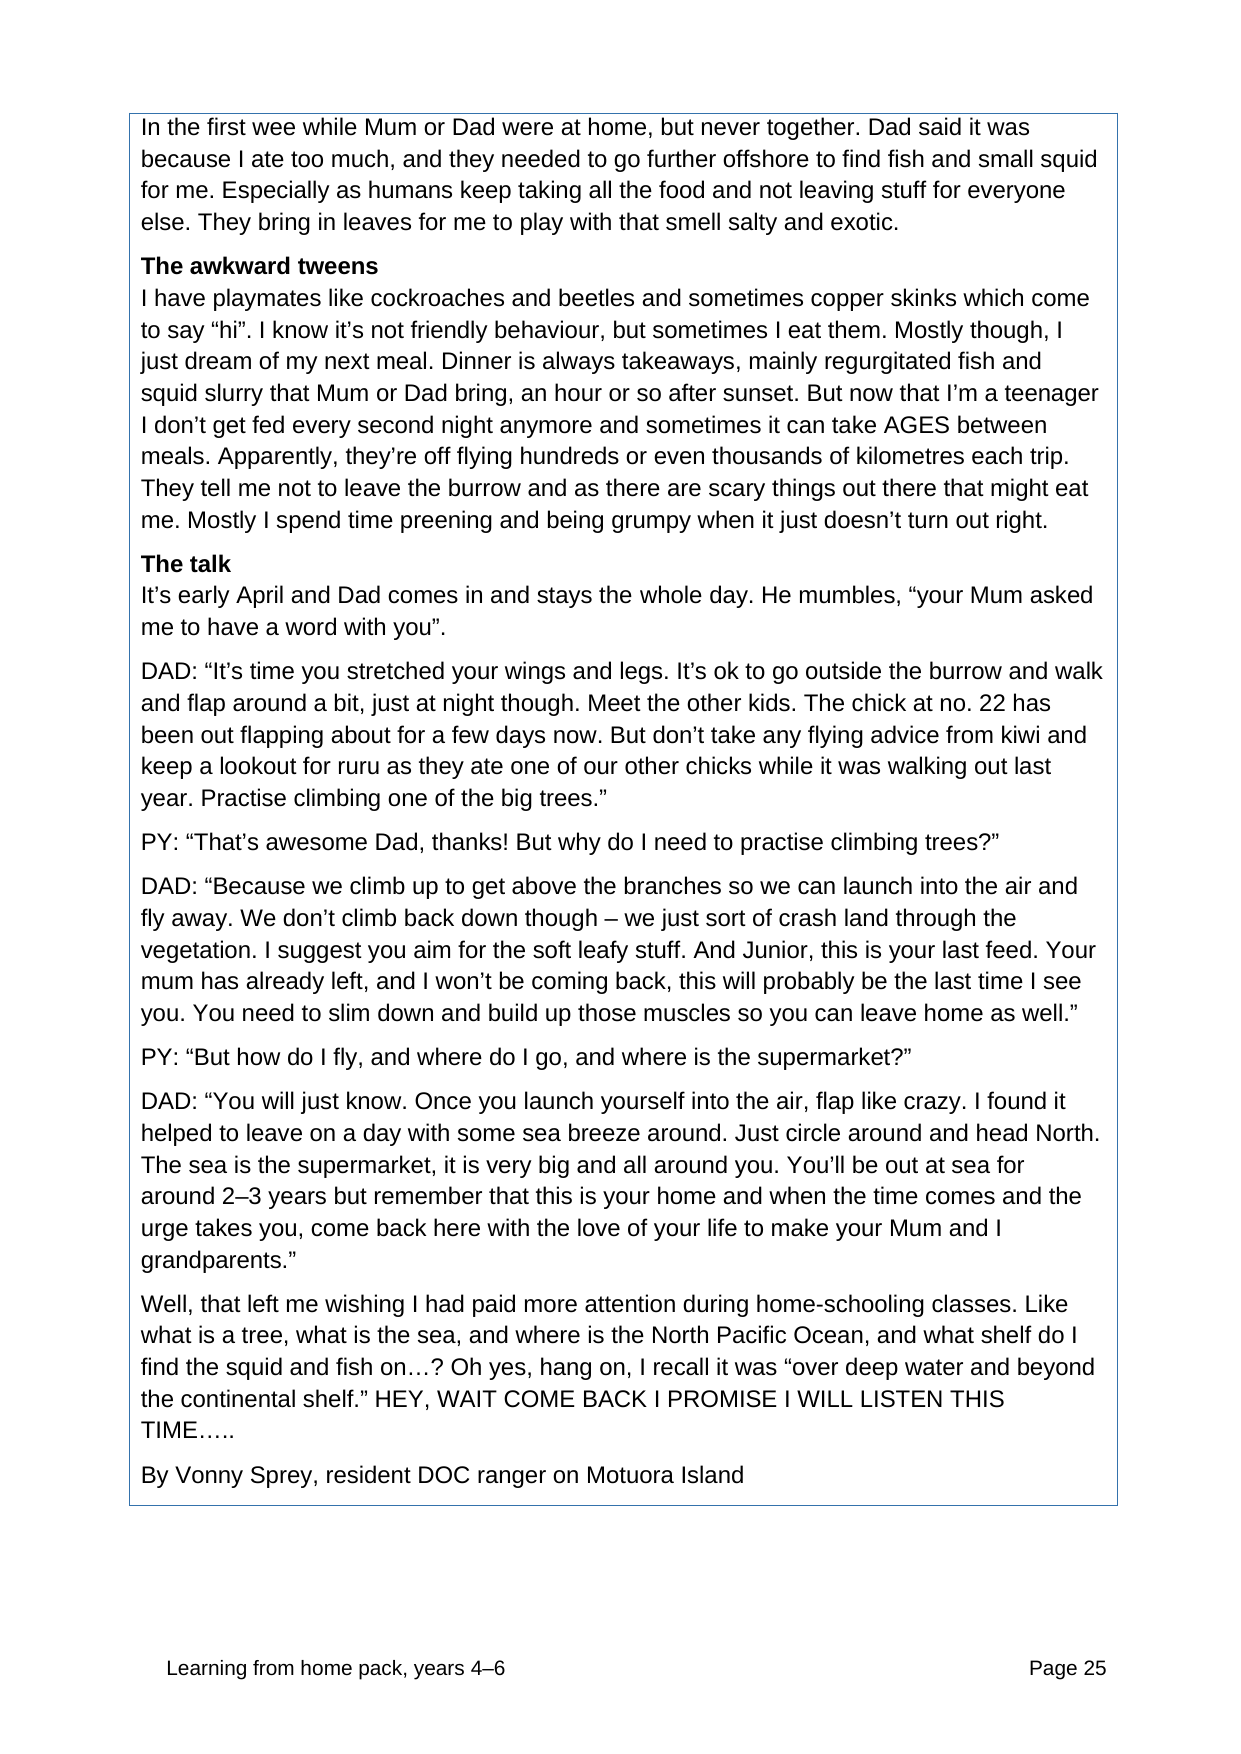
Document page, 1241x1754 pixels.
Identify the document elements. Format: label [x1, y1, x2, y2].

table_header [130, 114, 1117, 1505]
